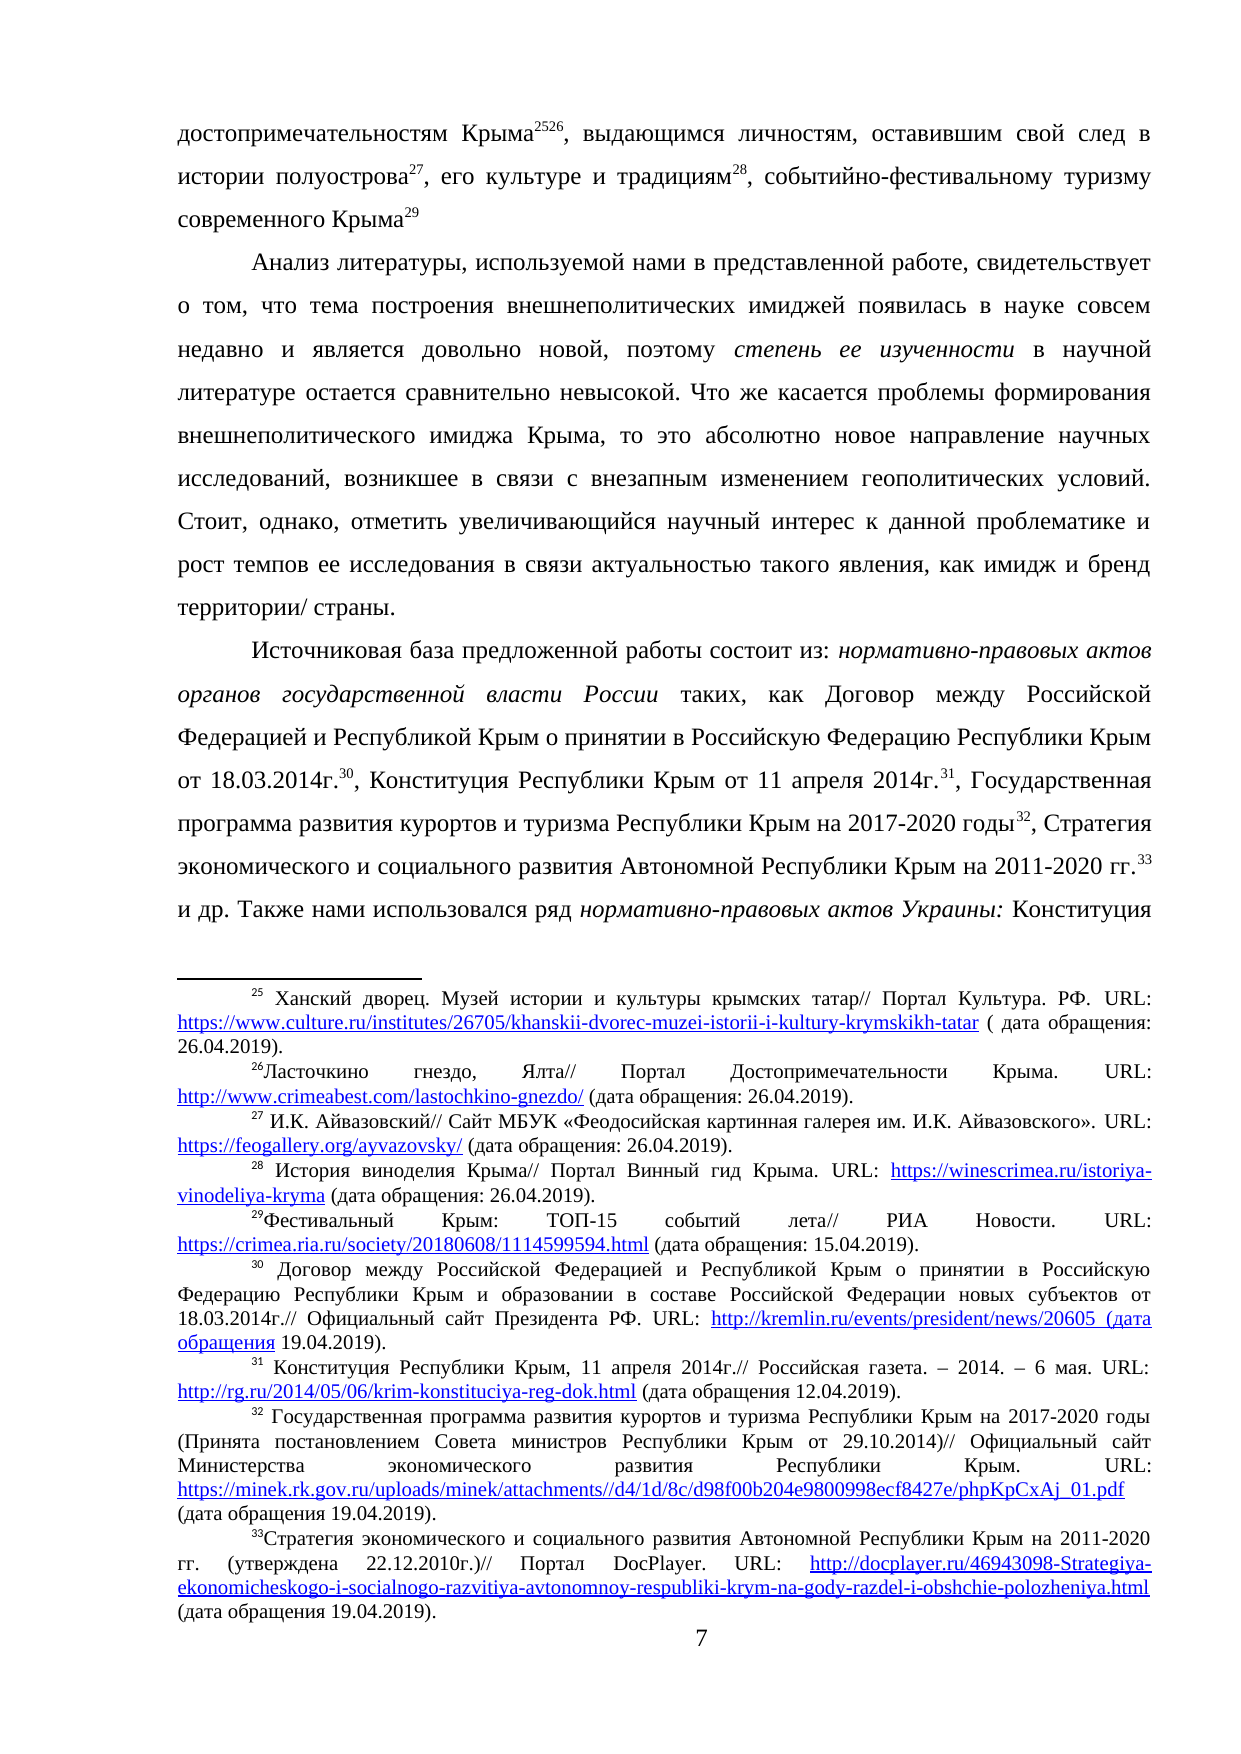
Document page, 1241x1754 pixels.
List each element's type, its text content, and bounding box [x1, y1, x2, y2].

text Источниковая база предложенной работы состоит из: нормативно-правовых актов органов государственной власти России таких, как Договор между Российской Федерацией и Республикой Крым о принятии в Российскую Федерацию Республики Крым от 18.03.2014г., Конституция Республики Крым от 11 апреля 2014г., Государственная программа развития курортов и туризма Республики Крым на 2017-2020 годы, Стратегия экономического и социального развития Автономной Республики Крым на 2011-2020 гг. и др. Также нами использовался ряд нормативно-правовых актов Украины: Конституция Украины от 28 июня 1996 года, Конституция Автономной Республики Крым 1998 г., Законы Украины «О статусе Автономной Республики Крым» от 29 апреля 1992 г. и «О разграничении полномочий между органами государственной власти Украины и Республики Крым» от 30 июня 1992г. Кроме этого, нами была использована информация в виде отзывов и комментариев иностранных отдыхающих, посещавших Крым в украинский период, собранная в тематическом разделе «Crimea» Туристического портала TripAdvisor, а также материалы с сайта Министерства курортов и туризма Республики Крым о структуре и функциях учреждения. Одним из важнейших источников сведений о Крыме в представлении зарубежной общественности стали заявления зарубежных политиков, отражающие официальную позицию важнейших антагонистов России по Крымскому вопросу - ЕС и США, и сообщения СМИ иностранных издательств, играющие ключевую роль в формировании имиджа Крыма на Западе. Мы также обращались к материалам социологических опросов, чтобы установить, считают ли иностранцы Крым российским, а также количество иностранных туристов в Крыму в настоящее время и цели их визитов. Вся информация, полученная из этих источников, позволил составить комплексное представление о туристическом потенциале Республики Крым, а также охарактеризовать современное состояние региона и дальнейшие перспективы его развития. [177, 636, 1152, 923]
text Анализ литературы, используемой нами в представленной работе, свидетельствует о том, что тема построения внешнеполитических имиджей появилась в науке совсем недавно и является довольно новой, поэтому степень ее изученности в научной литературе остается сравнительно невысокой. Что же касается проблемы формирования внешнеполитического имиджа Крыма, то это абсолютно новое направление научных исследований, возникшее в связи с внезапным изменением геополитических условий. Стоит, однако, отметить увеличивающийся научный интерес к данной проблематике и рост темпов ее исследования в связи актуальностью такого явления, как имидж и бренд территории/ страны. [177, 247, 1152, 621]
text Основная литература по теме формирования внешнеполитического имиджа Республики Крым представлена, главным образом, коллективными исследованиями и научными статьями и сосредоточена на изучении туристической отрасли полуострова и ее отдельных аспектов, таких как: туристический потенциал как основа имиджа полуострова (В. Шарафутдинов, А.Е. Бузни, А.С. Рогаченко и др.), а также имиджеформирующие факторы и проблемы развития (А. Б. Швец, В. М. Ячменева, А. З. Абдулхаиров и др.). Определенное значение для настоящего исследования имели информационно-справочные материалы с многочисленных туристических порталов и сообщения СМИ, посвященных наиболее популярным туристическим достопримечательностям Крыма, выдающимся личностям, оставившим свой след в истории полуострова, его культуре и традициям, событийно-фестивальному туризму современного Крыма [177, 118, 1152, 233]
